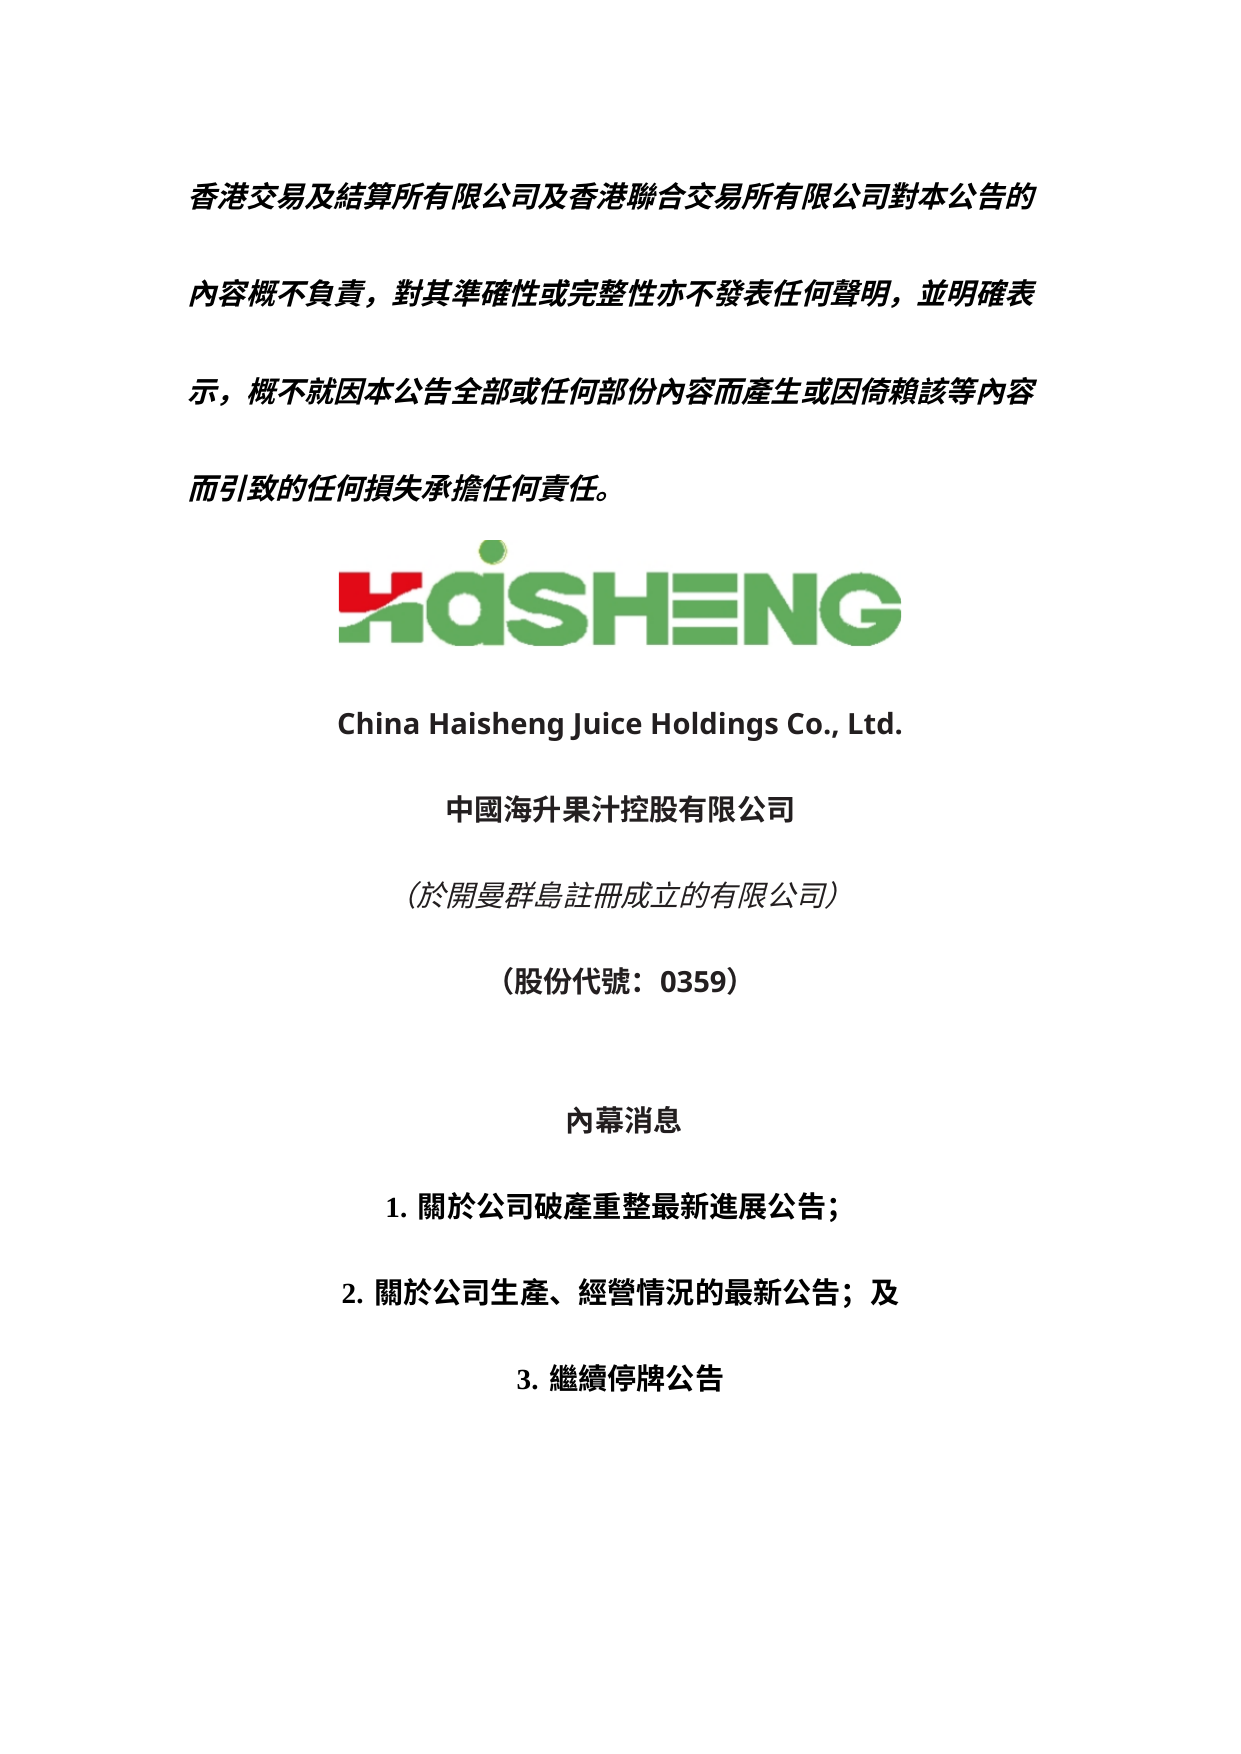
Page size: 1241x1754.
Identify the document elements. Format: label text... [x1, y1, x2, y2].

list 關於公司破產重整最新進展公告； [187, 1172, 1053, 1237]
picture [338, 540, 902, 647]
text 中國海升果汁控股有限公司 [187, 775, 1053, 840]
text （於開曼群島註冊成立的有限公司） [187, 861, 1053, 926]
text （股份代號：0359） [187, 947, 1053, 1012]
text 香港交易及結算所有限公司及香港聯合交易所有限公司對本公告的內容概不負責，對其準確性或完整性亦不發表任何聲明，並明確表示，概不就因本公告全部或任何部份內容而產生或因倚賴該等內容而引致的任何損失承擔任何責任。 [187, 162, 1053, 519]
text 內幕消息 [187, 1086, 1053, 1151]
list 關於公司生產、經營情況的最新公告；及 [187, 1258, 1053, 1323]
text China Haisheng Juice Holdings Co., Ltd. [187, 690, 1053, 755]
list 繼續停牌公告 [187, 1344, 1053, 1409]
